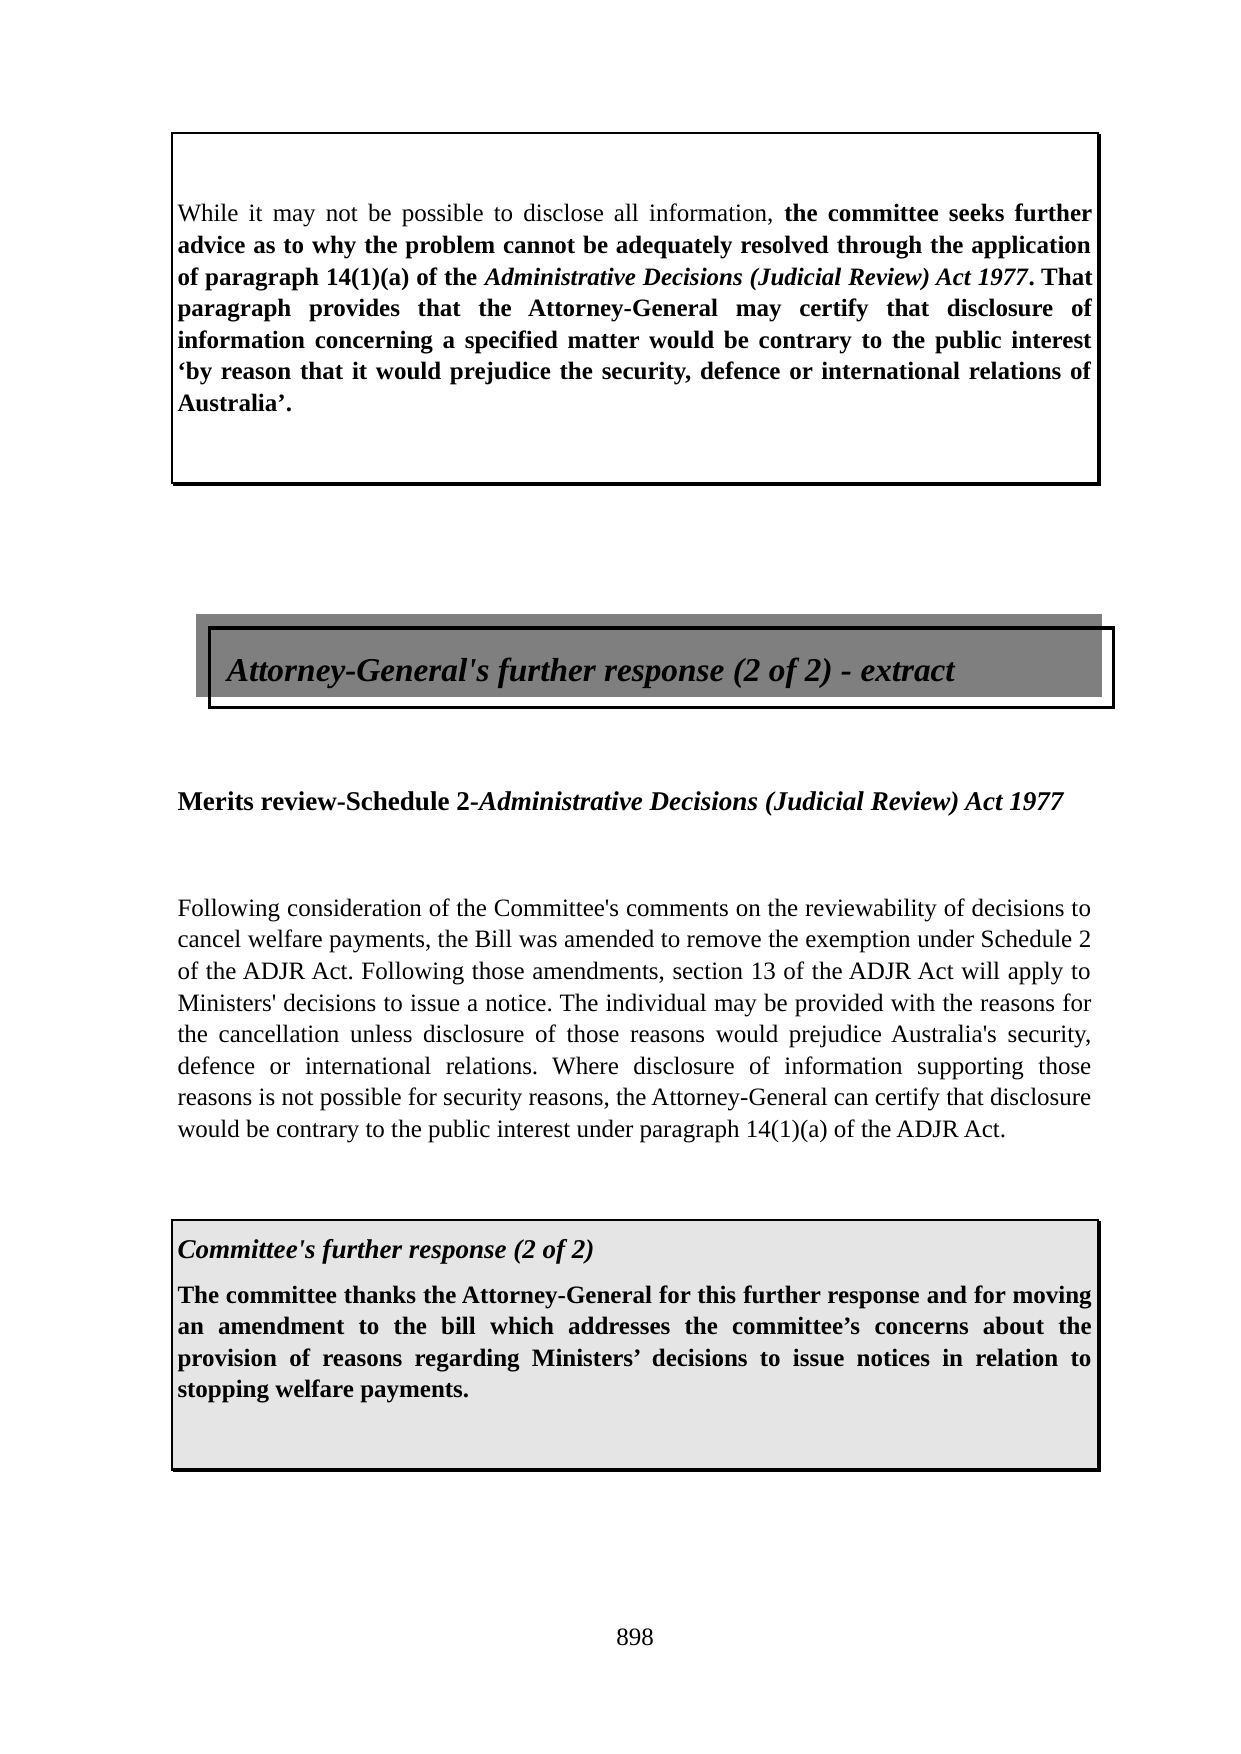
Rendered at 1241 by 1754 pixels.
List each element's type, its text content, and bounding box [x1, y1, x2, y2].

text Following consideration of the Committee's comments on the reviewability of decisions to cancel welfare payments, the Bill was amended to remove the exemption under Schedule 2 of the ADJR Act. Following those amendments, section 13 of the ADJR Act will apply to Ministers' decisions to issue a notice. The individual may be provided with the reasons for the cancellation unless disclosure of those reasons would prejudice Australia's security, defence or international relations. Where disclosure of information supporting those reasons is not possible for security reasons, the Attorney-General can certify that disclosure would be contrary to the public interest under paragraph 14(1)(a) of the ADJR Act. [177, 893, 1092, 1143]
text Committee's further response (2 of 2) [173, 1221, 1097, 1264]
text While it may not be possible to disclose all information, the committee seeks further advice as to why the problem cannot be adequately resolved through the application of paragraph 14(1)(a) of the Administrative Decisions (Judicial Review) Act 1977. That paragraph provides that the Attorney-General may certify that disclosure of information concerning a specified matter would be contrary to the public interest ‘by reason that it would prejudice the security, defence or international relations of Australia’. [173, 184, 1097, 417]
text Merits review-Schedule 2-Administrative Decisions (Judicial Review) Act 1977 [177, 786, 1092, 817]
text The committee thanks the Attorney-General for this further response and for moving an amendment to the bill which addresses the committee’s concerns about the provision of reasons regarding Ministers’ decisions to issue notices in relation to stopping welfare payments. [173, 1265, 1097, 1403]
